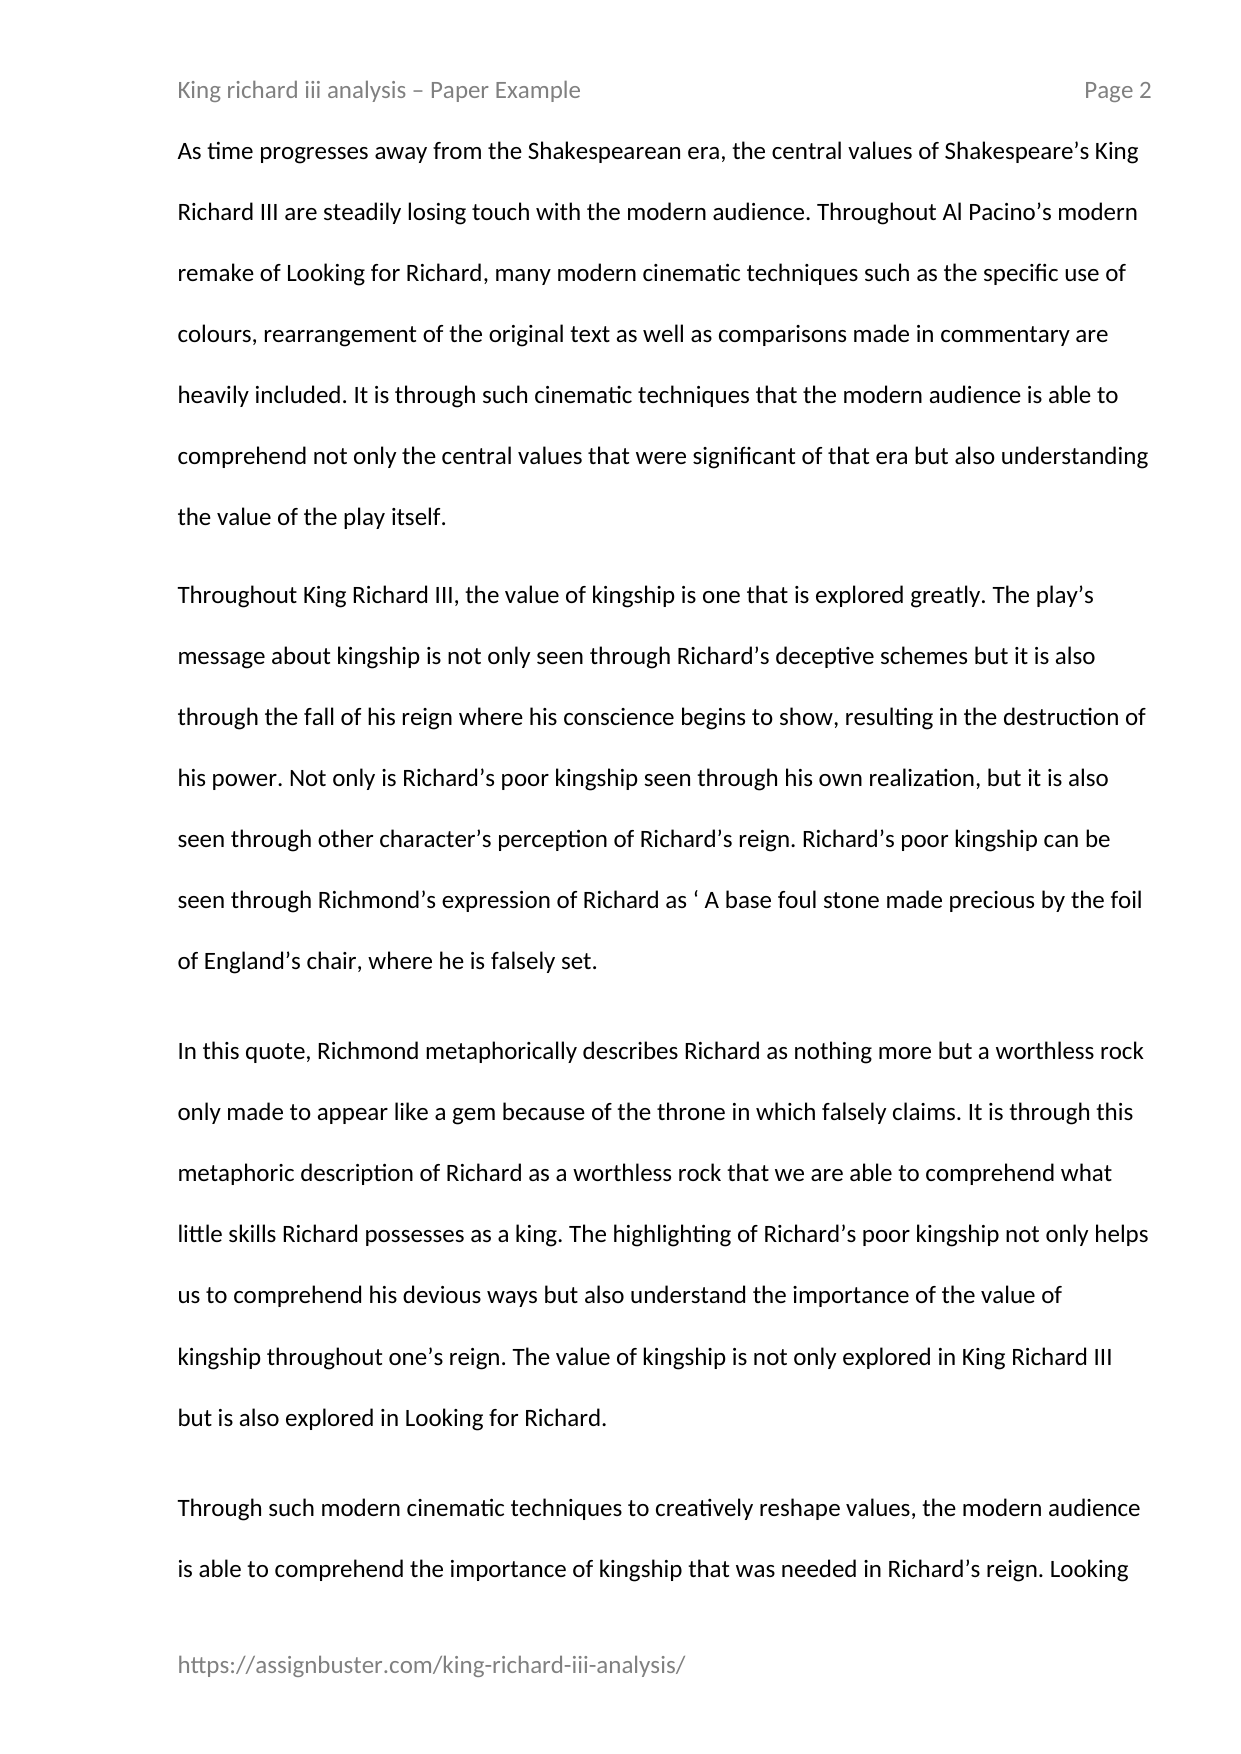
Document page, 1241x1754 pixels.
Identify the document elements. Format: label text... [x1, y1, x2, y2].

text In this quote, Richmond metaphorically describes Richard as nothing more but a worthless rock only made to appear like a gem because of the throne in which falsely claims. It is through this metaphoric description of Richard as a worthless rock that we are able to comprehend what little skills Richard possesses as a king. The highlighting of Richard’s poor kingship not only helps us to comprehend his devious ways but also understand the importance of the value of kingship throughout one’s reign. The value of kingship is not only explored in King Richard III but is also explored in Looking for Richard. [177, 1036, 1152, 1432]
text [177, 1492, 1152, 1584]
text As time progresses away from the Shakespearean era, the central values of Shakespeare’s King Richard III are steadily losing touch with the modern audience. Throughout Al Pacino’s modern remake of Looking for Richard, many modern cinematic techniques such as the specific use of colours, rearrangement of the original text as well as comparisons made in commentary are heavily included. It is through such cinematic techniques that the modern audience is able to comprehend not only the central values that were significant of that era but also understanding the value of the play itself. [177, 135, 1152, 532]
text Throughout King Richard III, the value of kingship is one that is explored greatly. The play’s message about kingship is not only seen through Richard’s deceptive schemes but it is also through the fall of his reign where his conscience begins to show, resulting in the destruction of his power. Not only is Richard’s poor kingship seen through his own realization, but it is also seen through other character’s perception of Richard’s reign. Richard’s poor kingship can be seen through Richmond’s expression of Richard as ‘ A base foul stone made precious by the foil of England’s chair, where he is falsely set. [177, 579, 1152, 976]
